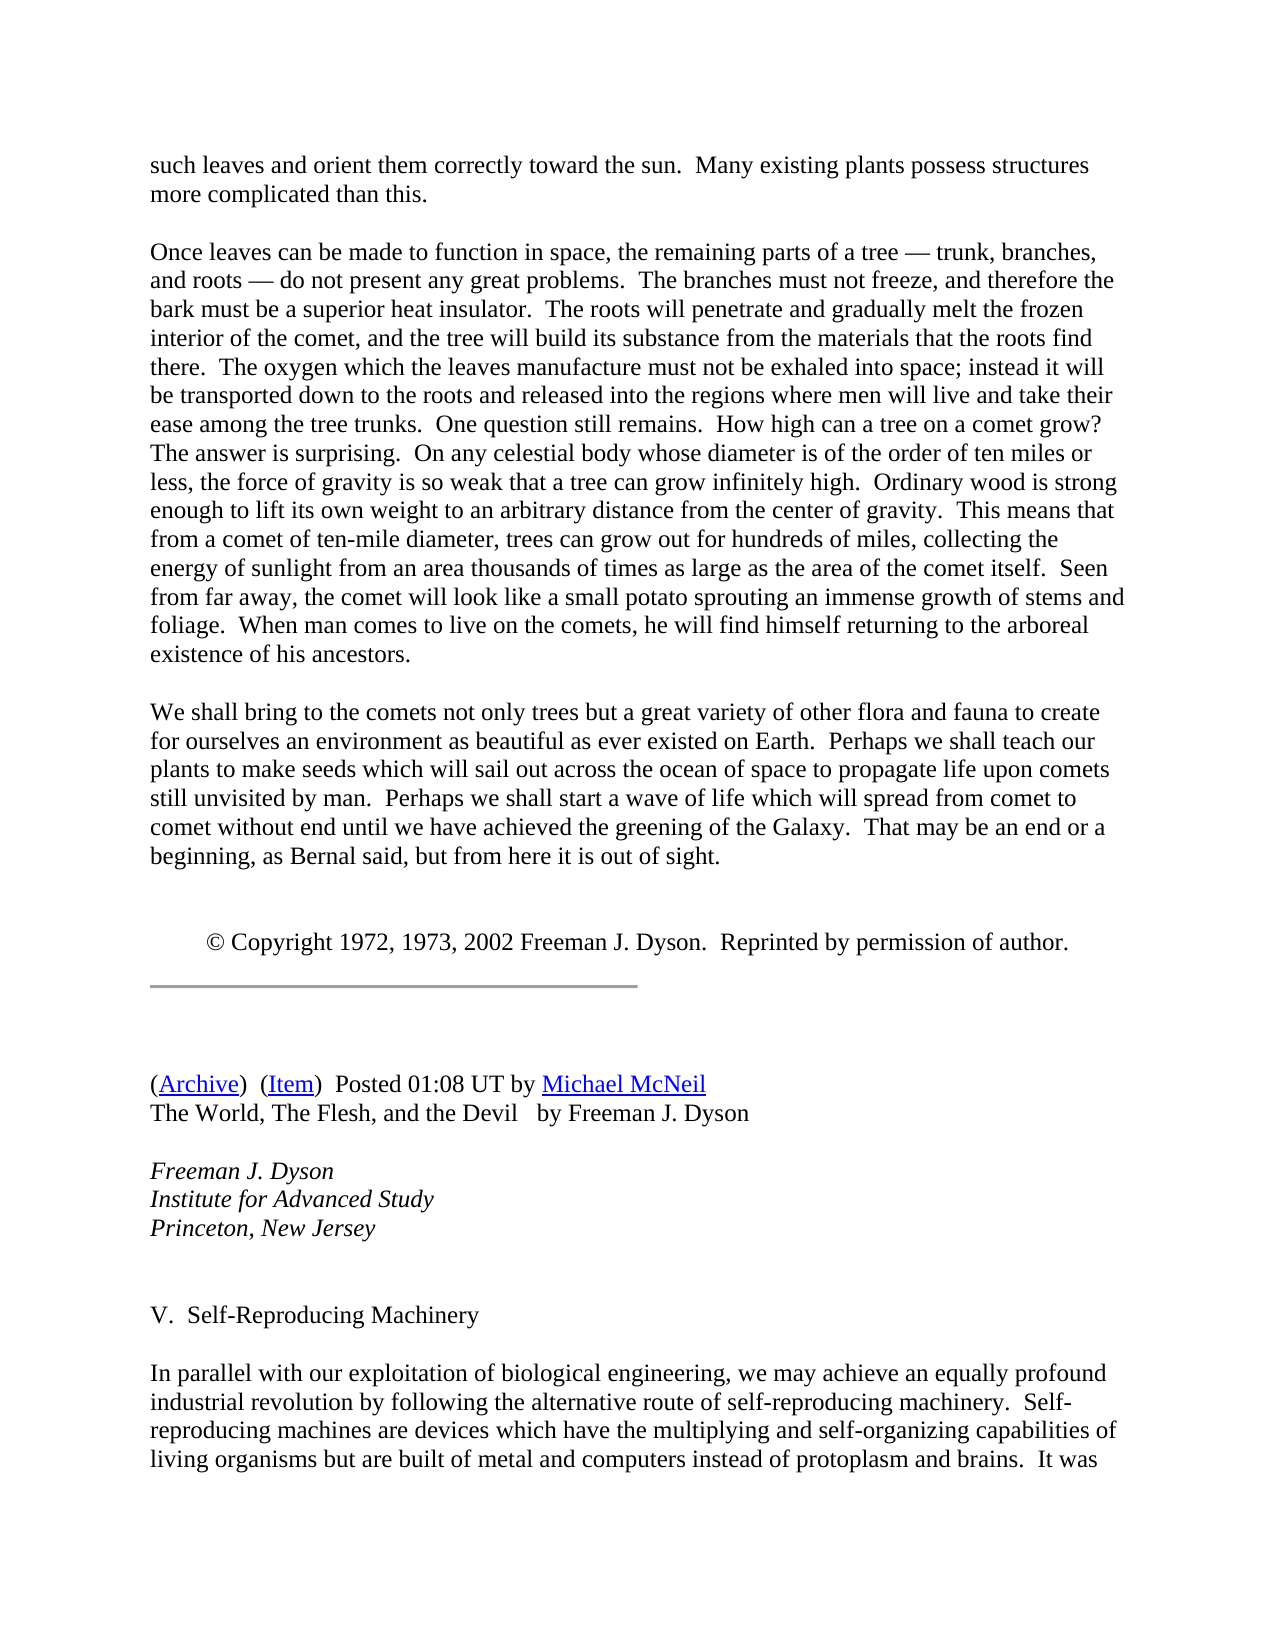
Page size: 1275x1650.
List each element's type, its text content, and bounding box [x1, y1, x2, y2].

text The World, The Flesh, and the Devil by Freeman J. Dyson [150, 1098, 1125, 1127]
text (Archive) (Item) Posted 01:08 UT by Michael McNeil [150, 1069, 1125, 1098]
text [150, 150, 1125, 207]
text Once leaves can be made to function in space, the remaining parts of a tree — trunk, branches, and roots — do not present any great problems. The branches must not freeze, and therefore the bark must be a superior heat insulator. The roots will penetrate and gradually melt the frozen interior of the comet, and the tree will build its substance from the materials that the roots find there. The oxygen which the leaves manufacture must not be exhaled into space; instead it will be transported down to the roots and released into the regions where men will live and take their ease among the tree trunks. One question still remains. How high can a tree on a comet grow? The answer is surprising. On any celestial body whose diameter is of the order of ten miles or less, the force of gravity is so weak that a tree can grow infinitely high. Ordinary wood is strong enough to lift its own weight to an arbitrary distance from the center of gravity. This means that from a comet of ten-mile diameter, trees can grow out for hundreds of miles, collecting the energy of sunlight from an area thousands of times as large as the area of the comet itself. Seen from far away, the comet will look like a small potato sprouting an immense growth of stems and foliage. When man comes to live on the comets, he will find himself returning to the arboreal existence of his ancestors. [150, 237, 1125, 668]
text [150, 1358, 1125, 1473]
text We shall bring to the comets not only trees but a great variety of other flora and fauna to create for ourselves an environment as beautiful as ever existed on Earth. Perhaps we shall teach our plants to make seeds which will sail out across the ocean of space to propagate life upon comets still unvisited by man. Perhaps we shall start a wave of life which will spread from comet to comet without end until we have achieved the greening of the Galaxy. That may be an end or a beginning, as Bernal said, but from here it is out of sight. [150, 697, 1125, 898]
text Freeman J. Dyson Institute for Advanced Study Princeton, New Jersey [150, 1156, 1125, 1271]
text © Copyright 1972, 1973, 2002 Freeman J. Dyson. Reprinted by permission of author. [150, 927, 1125, 956]
text V. Self-Reproducing Machinery [150, 1300, 1125, 1329]
